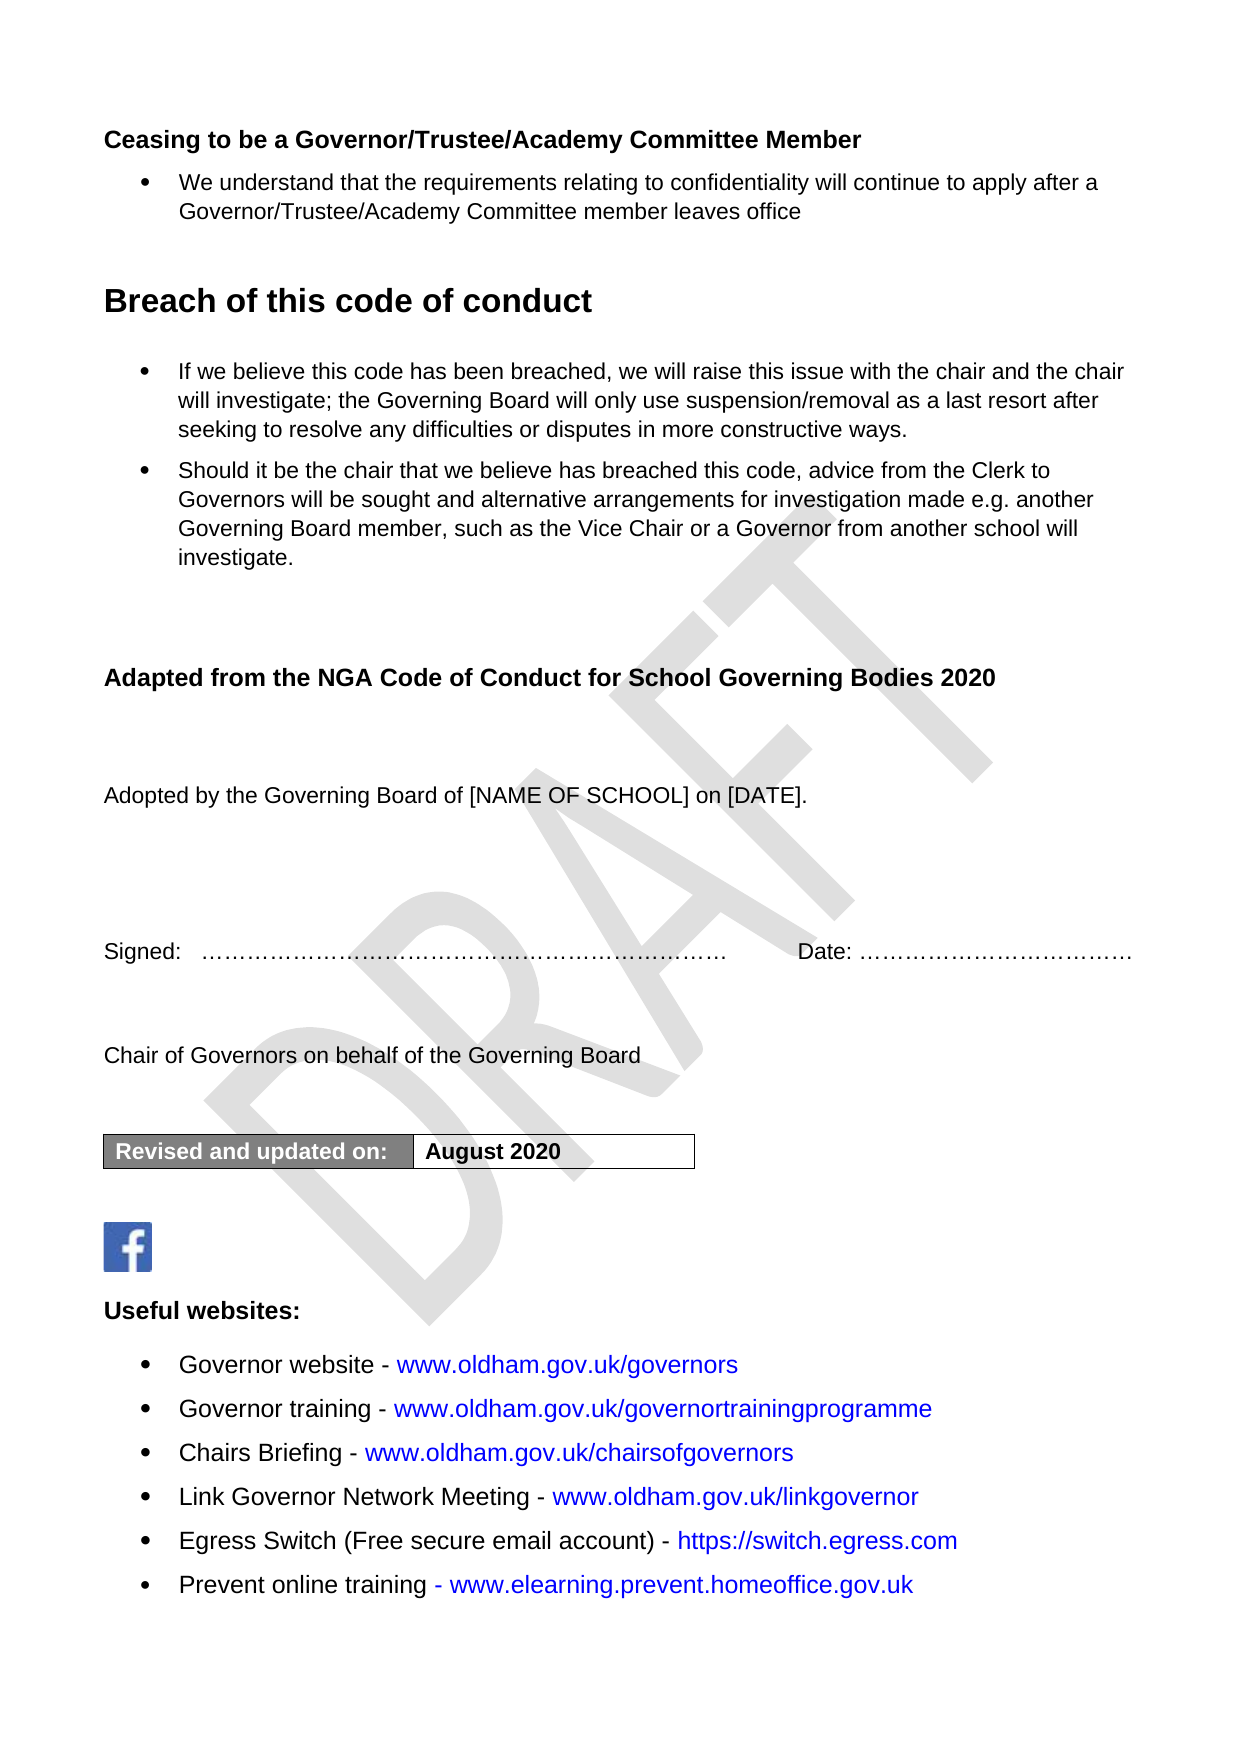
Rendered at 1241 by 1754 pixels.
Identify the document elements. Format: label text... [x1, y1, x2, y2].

text Breach of this code of conduct [103, 281, 1137, 319]
list Prevent online training - www.elearning.prevent.homeoffice.gov.uk [141, 1571, 1137, 1599]
list Link Governor Network Meeting - www.oldham.gov.uk/linkgovernor [141, 1482, 1137, 1511]
text Chair of Governors on behalf of the Governing Board [103, 1042, 1137, 1068]
table_header August 2020 [414, 1135, 694, 1168]
list Governor website - www.oldham.gov.uk/governors [141, 1350, 1137, 1378]
picture [103, 1222, 152, 1272]
text Signed: …………………………………………………………… Date: ……………………………… [103, 938, 1137, 991]
list If we believe this code has been breached, we will raise this issue with the chair and the chair will investigate; the Governing Board will only use suspension/removal as a last resort after seeking to resolve any difficulties or disputes in more constructive ways. [141, 358, 1137, 442]
text Useful websites: [103, 1296, 1137, 1324]
table_header Revised and updated on: [104, 1135, 413, 1168]
list Should it be the chair that we believe has breached this code, advice from the Clerk to Governors will be sought and alternative arrangements for investigation made e.g. another Governing Board member, such as the Vice Chair or a Governor from another school will investigate. [141, 457, 1137, 571]
text Adapted from the NGA Code of Conduct for School Governing Bodies 2020 [103, 663, 1137, 692]
text Ceasing to be a Governor/Trustee/Academy Committee Member [103, 125, 1137, 153]
list Chairs Briefing - www.oldham.gov.uk/chairsofgovernors [141, 1438, 1137, 1467]
list We understand that the requirements relating to confidentiality will continue to apply after a Governor/Trustee/Academy Committee member leaves office [141, 169, 1137, 224]
list Egress Switch (Free secure email account) - https://switch.egress.com [141, 1526, 1137, 1555]
list Governor training - www.oldham.gov.uk/governortrainingprogramme [141, 1394, 1137, 1423]
text Adopted by the Governing Board of [NAME OF SCHOOL] on [DATE]. [103, 782, 1137, 809]
